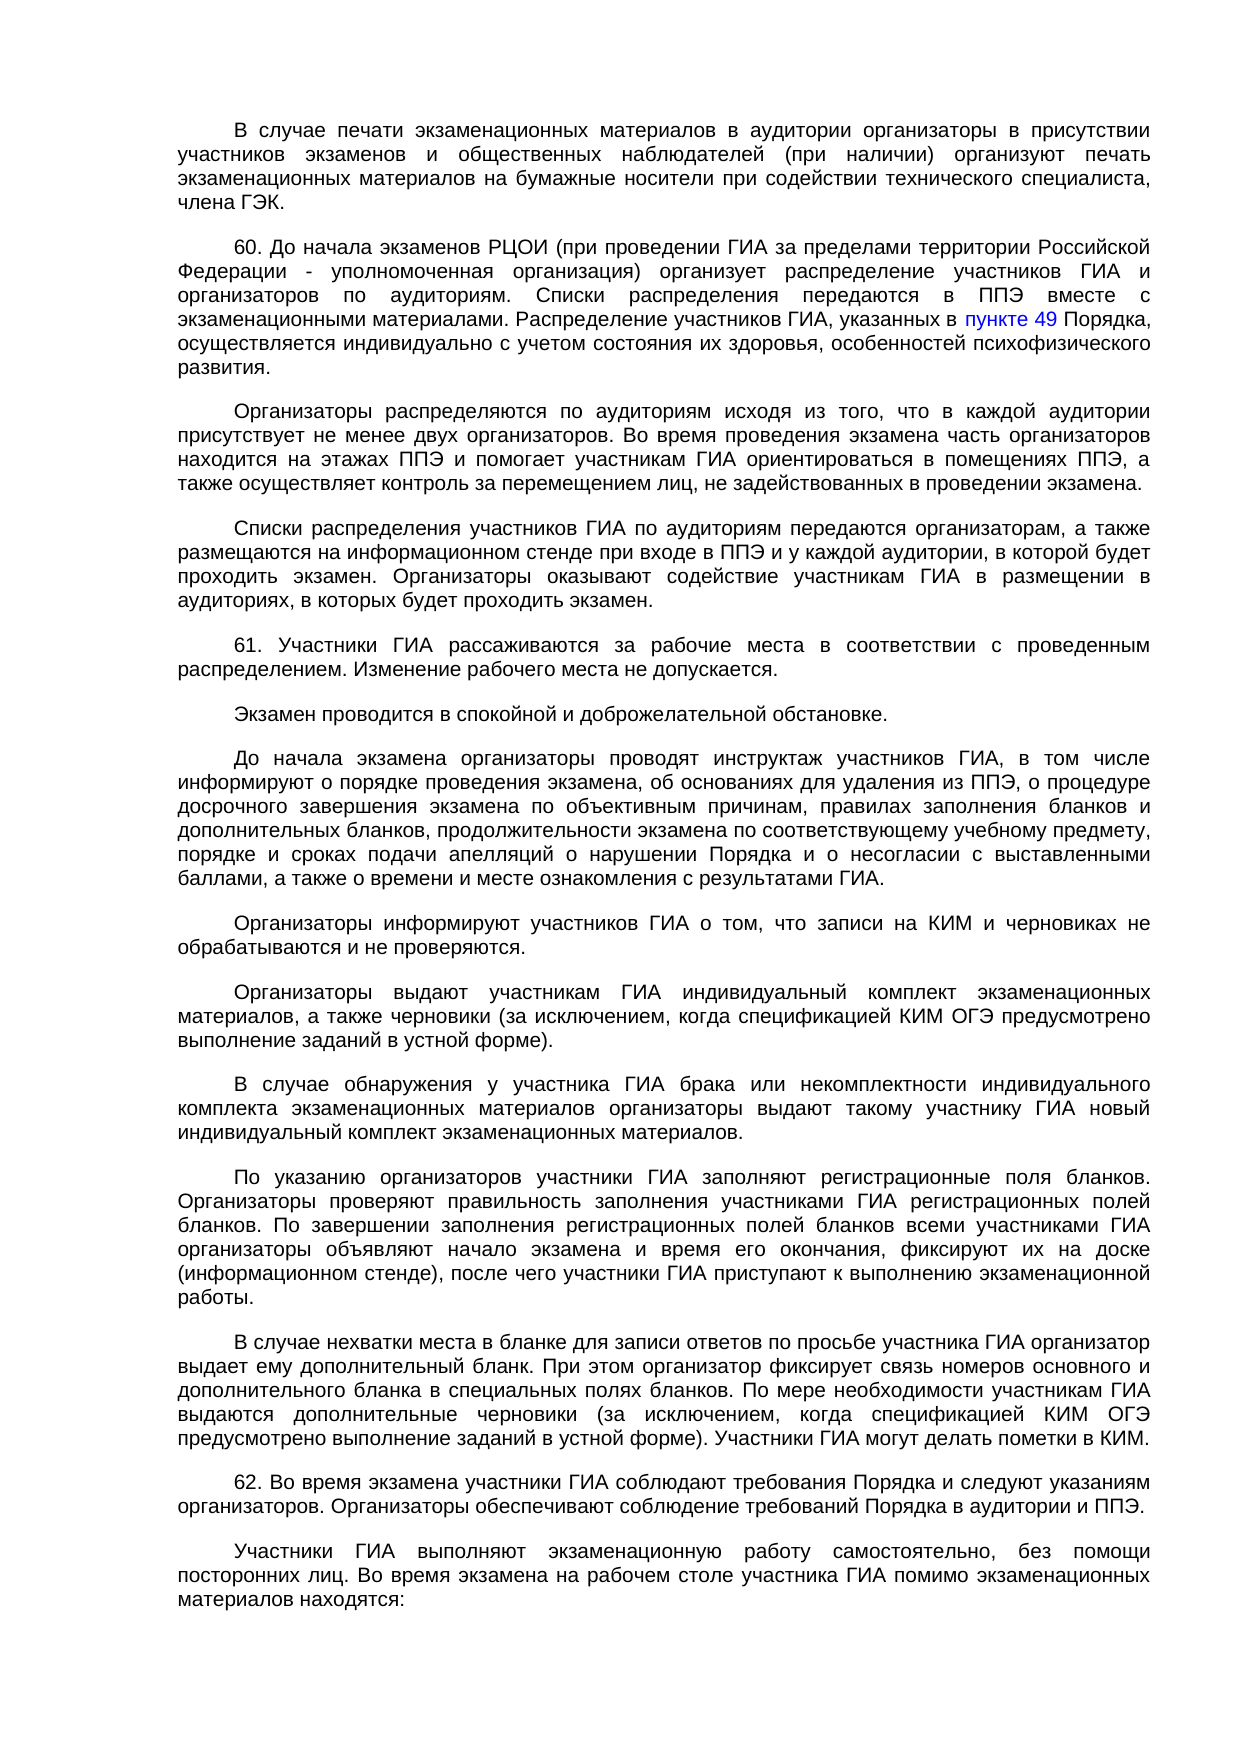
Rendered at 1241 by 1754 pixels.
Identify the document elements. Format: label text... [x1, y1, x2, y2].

text 61. Участники ГИА рассаживаются за рабочие места в соответствии с проведенным распределением. Изменение рабочего места не допускается. [177, 633, 1152, 681]
text В случае нехватки места в бланке для записи ответов по просьбе участника ГИА организатор выдает ему дополнительный бланк. При этом организатор фиксирует связь номеров основного и дополнительного бланка в специальных полях бланков. По мере необходимости участникам ГИА выдаются дополнительные черновики (за исключением, когда спецификацией КИМ ОГЭ предусмотрено выполнение заданий в устной форме). Участники ГИА могут делать пометки в КИМ. [177, 1329, 1152, 1449]
text В случае печати экзаменационных материалов в аудитории организаторы в присутствии участников экзаменов и общественных наблюдателей (при наличии) организуют печать экзаменационных материалов на бумажные носители при содействии технического специалиста, члена ГЭК. [177, 118, 1152, 214]
text Организаторы информируют участников ГИА о том, что записи на КИМ и черновиках не обрабатываются и не проверяются. [177, 911, 1152, 959]
text Организаторы распределяются по аудиториям исходя из того, что в каждой аудитории присутствует не менее двух организаторов. Во время проведения экзамена часть организаторов находится на этажах ППЭ и помогает участникам ГИА ориентироваться в помещениях ППЭ, а также осуществляет контроль за перемещением лиц, не задействованных в проведении экзамена. [177, 399, 1152, 495]
text Организаторы выдают участникам ГИА индивидуальный комплект экзаменационных материалов, а также черновики (за исключением, когда спецификацией КИМ ОГЭ предусмотрено выполнение заданий в устной форме). [177, 979, 1152, 1051]
text В случае обнаружения у участника ГИА брака или некомплектности индивидуального комплекта экзаменационных материалов организаторы выдают такому участнику ГИА новый индивидуальный комплект экзаменационных материалов. [177, 1072, 1152, 1144]
text 62. Во время экзамена участники ГИА соблюдают требования Порядка и следуют указаниям организаторов. Организаторы обеспечивают соблюдение требований Порядка в аудитории и ППЭ. [177, 1470, 1152, 1518]
text Экзамен проводится в спокойной и доброжелательной обстановке. [177, 701, 1152, 725]
text По указанию организаторов участники ГИА заполняют регистрационные поля бланков. Организаторы проверяют правильность заполнения участниками ГИА регистрационных полей бланков. По завершении заполнения регистрационных полей бланков всеми участниками ГИА организаторы объявляют начало экзамена и время его окончания, фиксируют их на доске (информационном стенде), после чего участники ГИА приступают к выполнению экзаменационной работы. [177, 1165, 1152, 1309]
text 60. До начала экзаменов РЦОИ (при проведении ГИА за пределами территории Российской Федерации - уполномоченная организация) организует распределение участников ГИА и организаторов по аудиториям. Списки распределения передаются в ППЭ вместе с экзаменационными материалами. Распределение участников ГИА, указанных в пункте 49 Порядка, осуществляется индивидуально с учетом состояния их здоровья, особенностей психофизического развития. [177, 235, 1152, 378]
text Участники ГИА выполняют экзаменационную работу самостоятельно, без помощи посторонних лиц. Во время экзамена на рабочем столе участника ГИА помимо экзаменационных материалов находятся: [177, 1539, 1152, 1611]
text Списки распределения участников ГИА по аудиториям передаются организаторам, а также размещаются на информационном стенде при входе в ППЭ и у каждой аудитории, в которой будет проходить экзамен. Организаторы оказывают содействие участникам ГИА в размещении в аудиториях, в которых будет проходить экзамен. [177, 516, 1152, 612]
text До начала экзамена организаторы проводят инструктаж участников ГИА, в том числе информируют о порядке проведения экзамена, об основаниях для удаления из ППЭ, о процедуре досрочного завершения экзамена по объективным причинам, правилах заполнения бланков и дополнительных бланков, продолжительности экзамена по соответствующему учебному предмету, порядке и сроках подачи апелляций о нарушении Порядка и о несогласии с выставленными баллами, а также о времени и месте ознакомления с результатами ГИА. [177, 746, 1152, 890]
